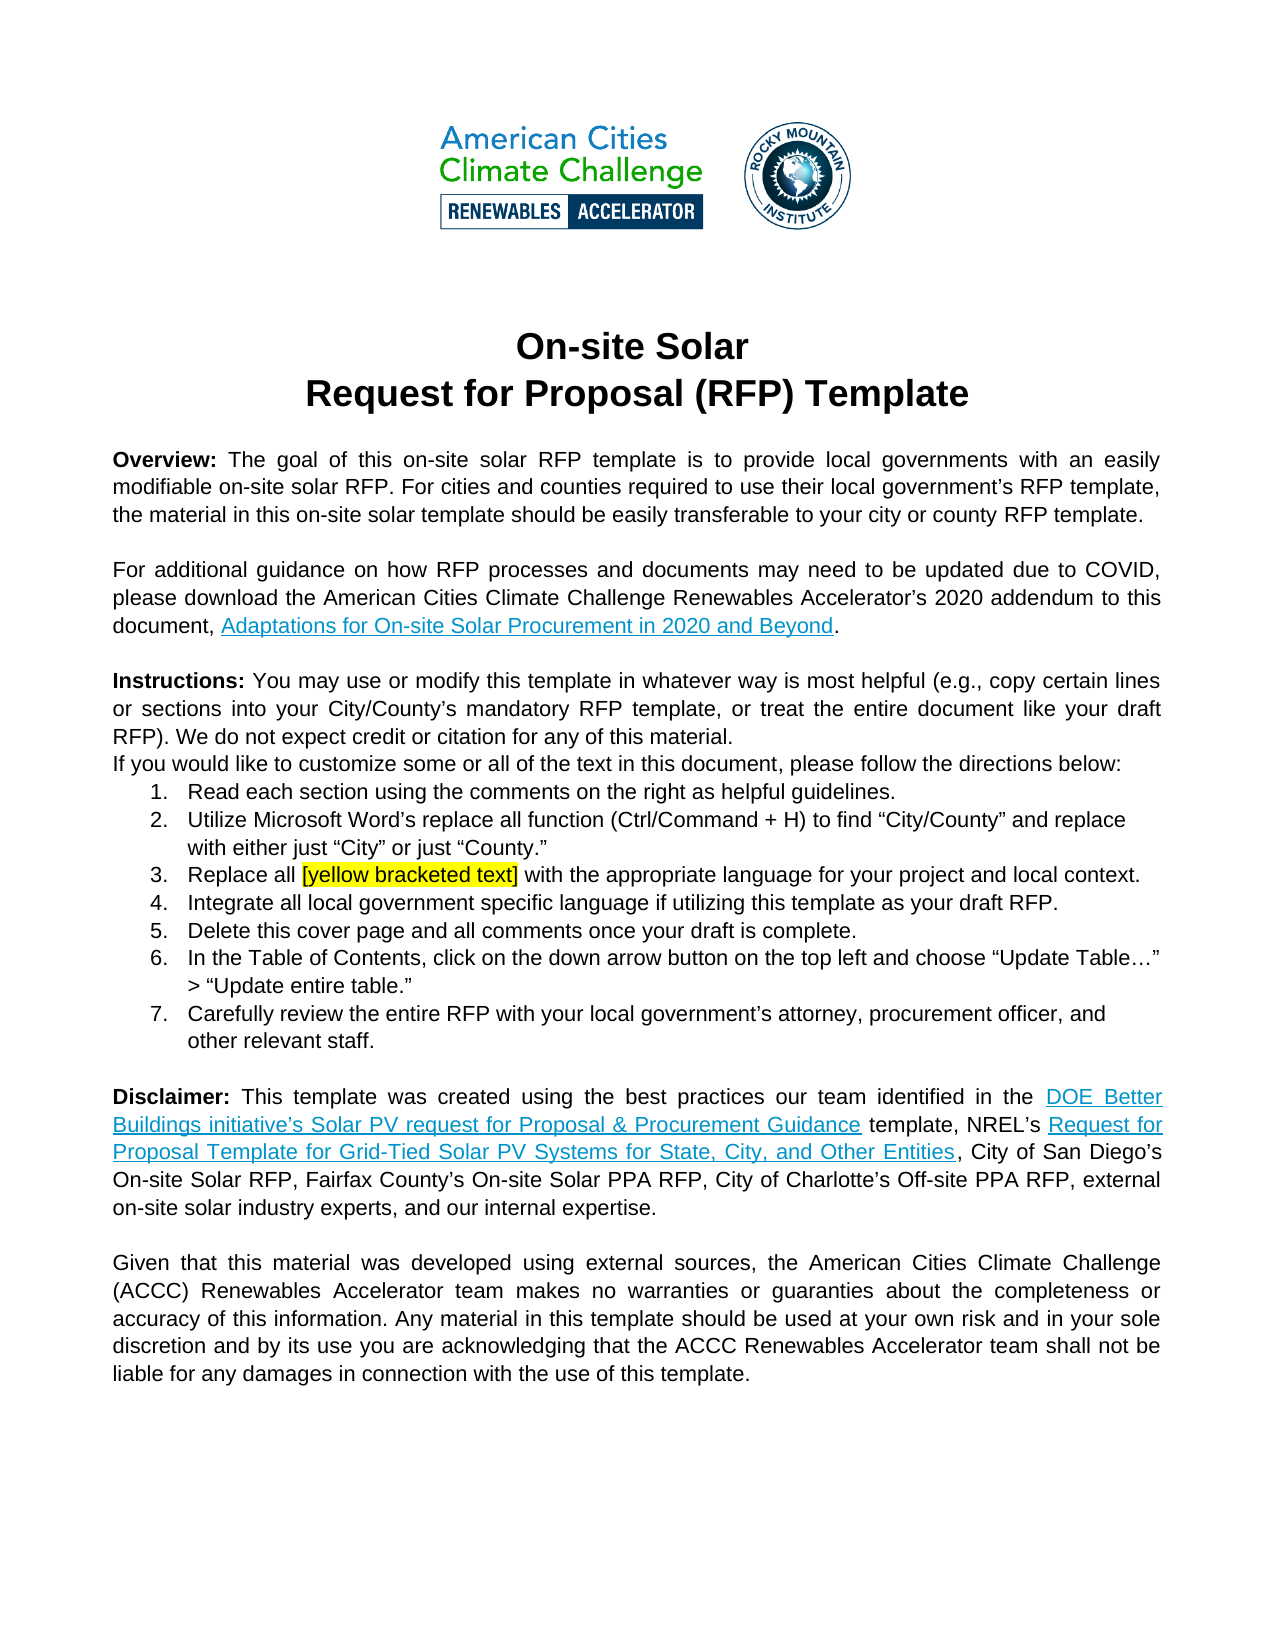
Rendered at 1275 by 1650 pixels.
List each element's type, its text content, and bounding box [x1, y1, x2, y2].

list Delete this cover page and all comments once your draft is complete. [150, 917, 1162, 943]
text On-site Solar Request for Proposal (RFP) Template [112, 324, 1162, 414]
text For additional guidance on how RFP processes and documents may need to be updated due to COVID, please download the American Cities Climate Challenge Renewables Accelerator’s 2020 addendum to this document, Adaptations for On-site Solar Procurement in 2020 and Beyond. [112, 557, 1162, 638]
list Carefully review the entire RFP with your local government’s attorney, procurement officer, and other relevant staff. [150, 1001, 1162, 1081]
list Integrate all local government specific language if utilizing this template as your draft RFP. [150, 890, 1162, 915]
list Replace all [yellow bracketed text] with the appropriate language for your project and local context. [518, 862, 1162, 887]
list Utilize Microsoft Word’s replace all function (Ctrl/Command + H) to find “City/County” and replace with either just “City” or just “County.” [150, 807, 1162, 859]
text Disclaimer: This template was created using the best practices our team identified in the DOE Better Buildings initiative’s Solar PV request for Proposal & Procurement Guidance template, NREL’s Request for Proposal Template for Grid-Tied Solar PV Systems for State, City, and Other Entities, City of San Diego’s On-site Solar RFP, Fairfax County’s On-site Solar PPA RFP, City of Charlotte’s Off-site PPA RFP, external on-site solar industry experts, and our internal expertise. [112, 1084, 1162, 1220]
text Instructions: You may use or modify this template in whatever way is most helpful (e.g., copy certain lines or sections into your City/County’s mandatory RFP template, or treat the entire document like your draft RFP). We do not expect credit or citation for any of this material. [112, 668, 1162, 749]
text Given that this material was developed using external sources, the American Cities Climate Challenge (ACCC) Renewables Accelerator team makes no warranties or guaranties about the completeness or accuracy of this information. Any material in this template should be used at your own risk and in your sole discretion and by its use you are acknowledging that the ACCC Renewables Accelerator team shall not be liable for any damages in connection with the use of this template. [112, 1250, 1162, 1386]
picture [402, 75, 873, 277]
list In the Table of Contents, click on the down arrow button on the top left and choose “Update Table…” > “Update entire table.” [150, 945, 1162, 998]
text Overview: The goal of this on-site solar RFP template is to provide local governments with an easily modifiable on-site solar RFP. For cities and counties required to use their local government’s RFP template, the material in this on-site solar template should be easily transferable to your city or county RFP template. [112, 446, 1162, 527]
text If you would like to customize some or all of the text in this document, please follow the directions below: [112, 751, 1162, 776]
list Read each section using the comments on the right as helpful guidelines. [150, 779, 1162, 804]
